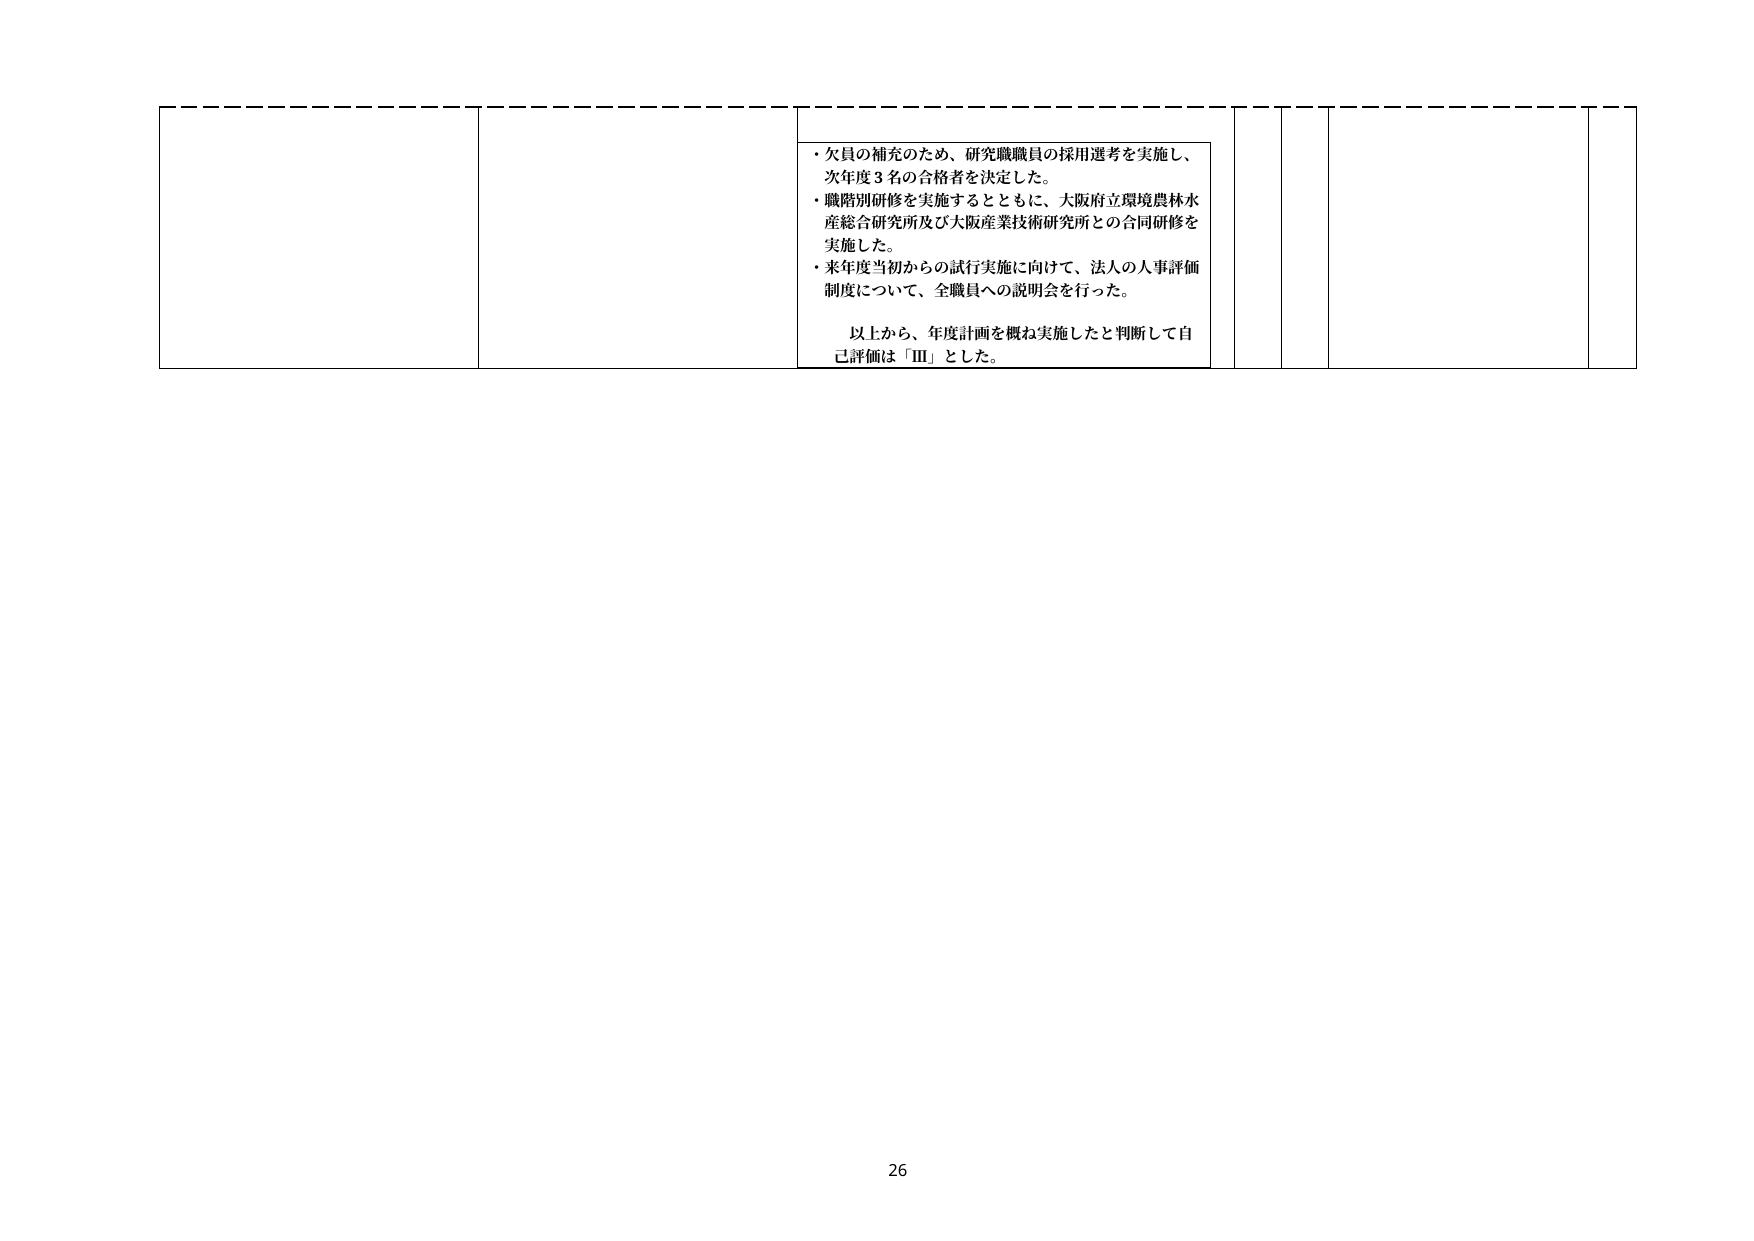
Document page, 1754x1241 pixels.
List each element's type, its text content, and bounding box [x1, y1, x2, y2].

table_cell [160, 106, 478, 368]
table_cell 12 [1589, 106, 1636, 368]
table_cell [798, 106, 1234, 368]
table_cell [479, 106, 797, 368]
table_cell Ⅲ [1282, 106, 1328, 368]
table_cell Ⅲ [1235, 106, 1281, 368]
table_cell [1329, 106, 1588, 368]
